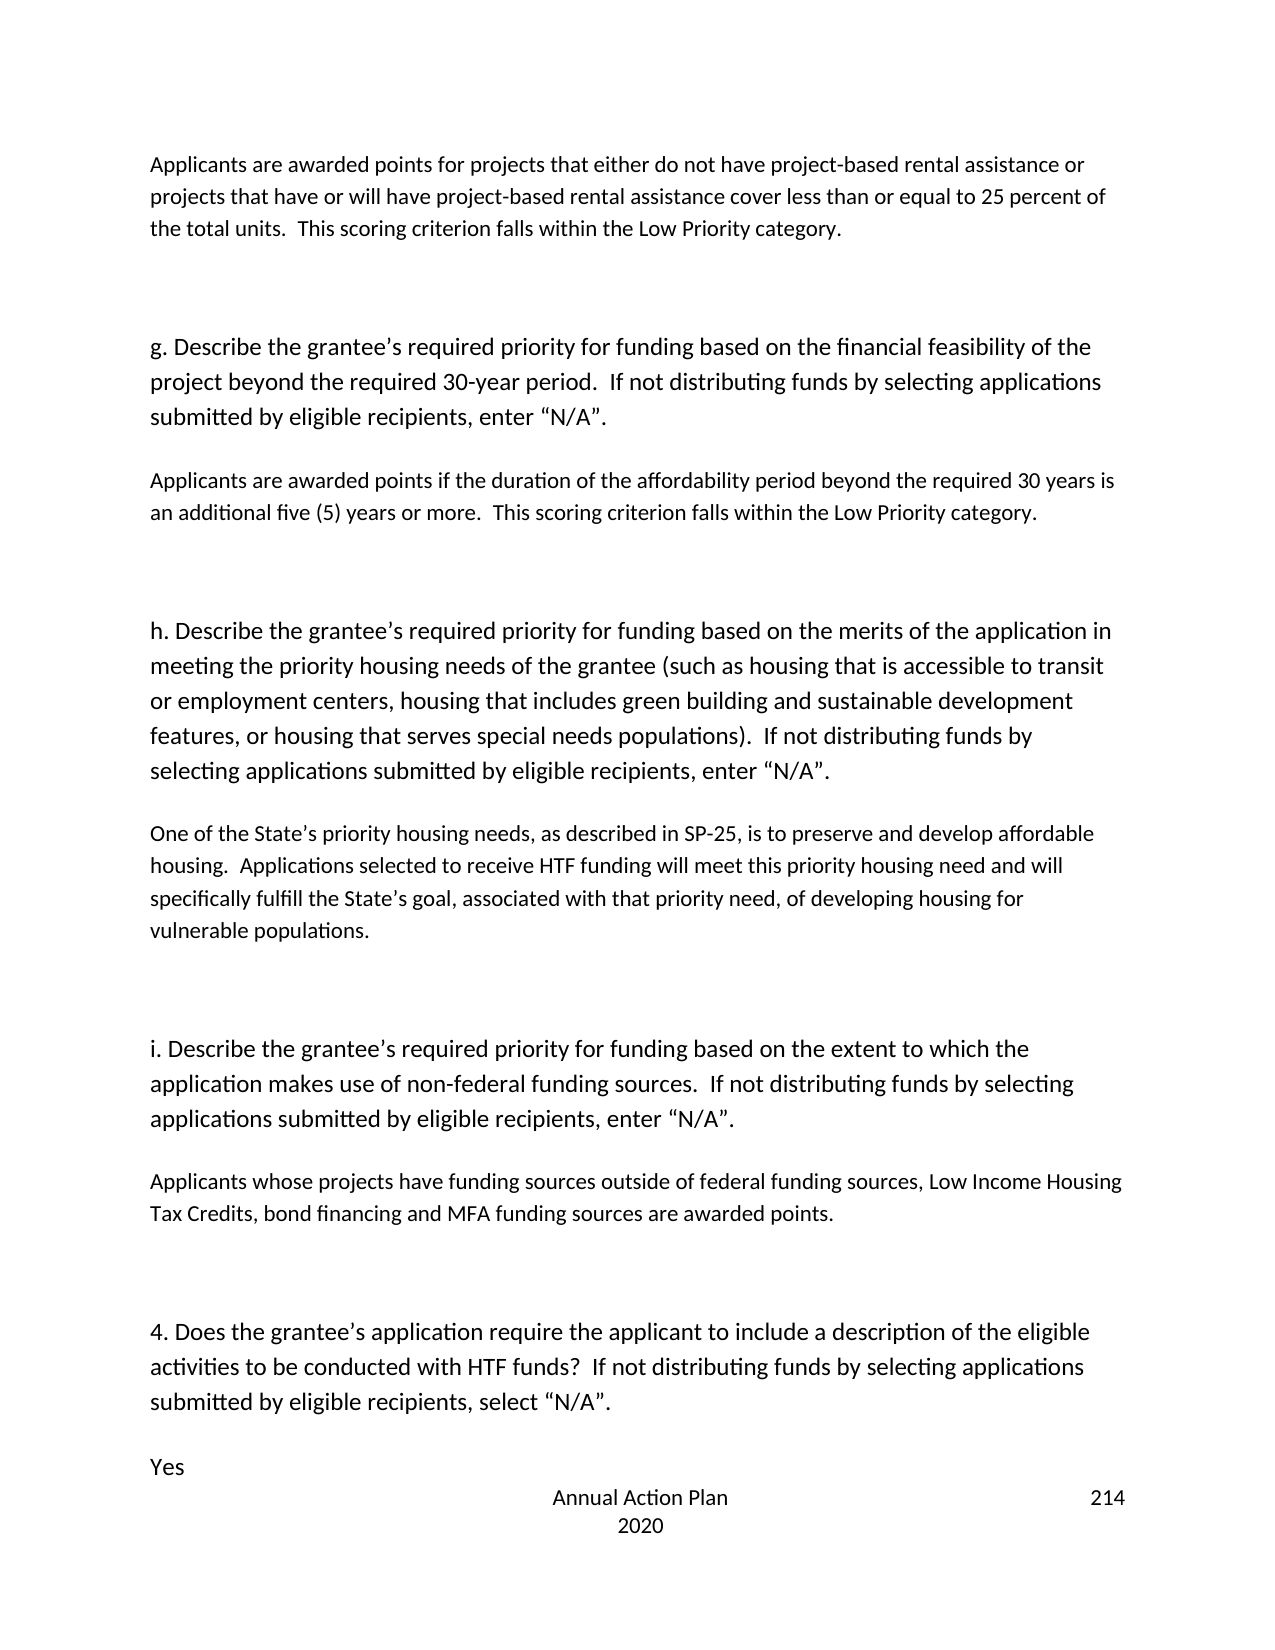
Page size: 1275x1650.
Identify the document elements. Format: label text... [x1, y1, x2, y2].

text Yes [150, 1451, 1125, 1481]
text h. Describe the grantee’s required priority for funding based on the merits of the application in meeting the priority housing needs of the grantee (such as housing that is accessible to transit or employment centers, housing that includes green building and sustainable development features, or housing that serves special needs populations). If not distributing funds by selecting applications submitted by eligible recipients, enter “N/A”. [150, 615, 1125, 786]
text i. Describe the grantee’s required priority for funding based on the extent to which the application makes use of non-federal funding sources. If not distributing funds by selecting applications submitted by eligible recipients, enter “N/A”. [150, 1033, 1125, 1133]
text g. Describe the grantee’s required priority for funding based on the financial feasibility of the project beyond the required 30-year period. If not distributing funds by selecting applications submitted by eligible recipients, enter “N/A”. [150, 332, 1125, 432]
text Applicants whose projects have funding sources outside of federal funding sources, Low Income Housing Tax Credits, bond financing and MFA funding sources are awarded points. [150, 1167, 1125, 1227]
text One of the State’s priority housing needs, as described in SP-25, is to preserve and develop affordable housing. Applications selected to receive HTF funding will meet this priority housing need and will specifically fulfill the State’s goal, associated with that priority need, of developing housing for vulnerable populations. [150, 819, 1125, 944]
text Applicants are awarded points if the duration of the affordability period beyond the required 30 years is an additional five (5) years or more. This scoring criterion falls within the Low Priority category. [150, 466, 1125, 526]
text Applicants are awarded points for projects that either do not have project-based rental assistance or projects that have or will have project-based rental assistance cover less than or equal to 25 percent of the total units. This scoring criterion falls within the Low Priority category. [150, 150, 1125, 242]
text 4. Does the grantee’s application require the applicant to include a description of the eligible activities to be conducted with HTF funds? If not distributing funds by selecting applications submitted by eligible recipients, select “N/A”. [150, 1317, 1125, 1417]
